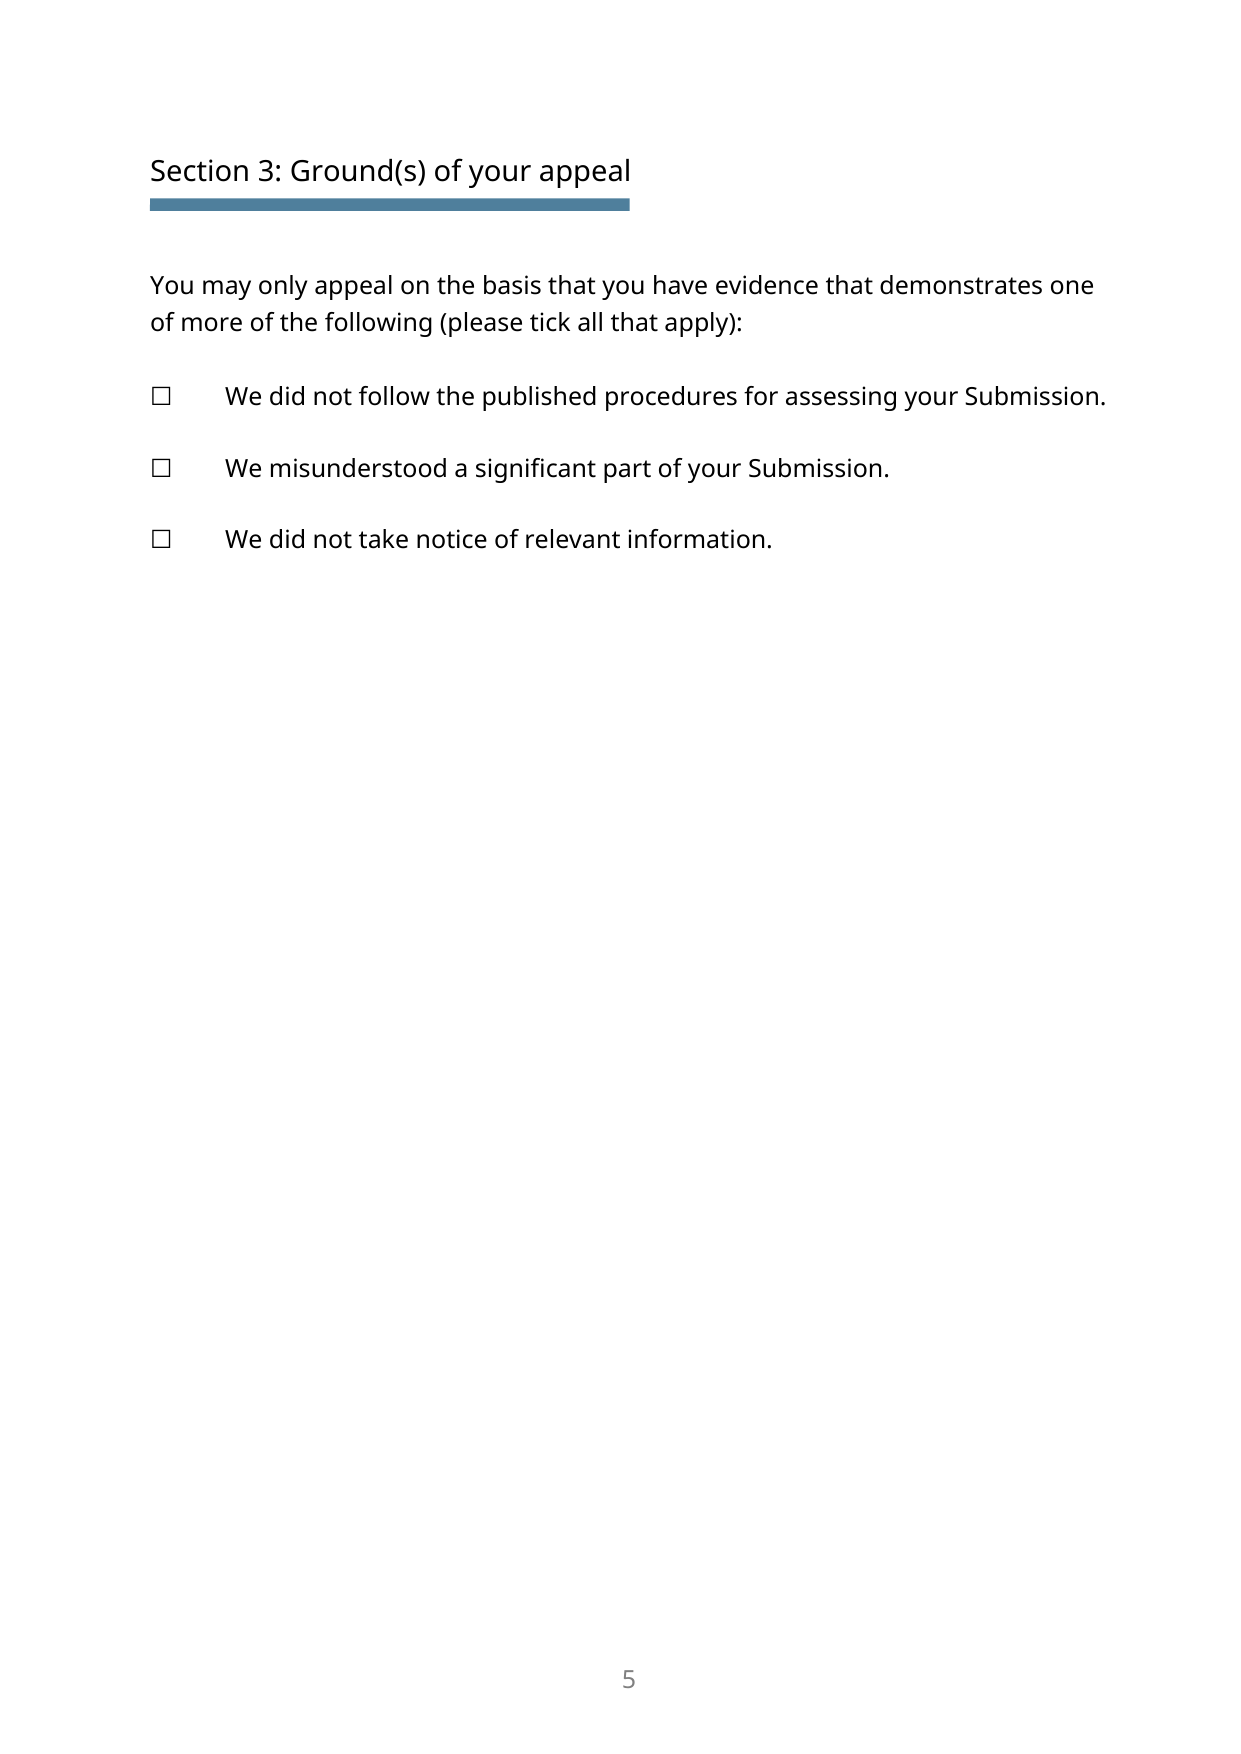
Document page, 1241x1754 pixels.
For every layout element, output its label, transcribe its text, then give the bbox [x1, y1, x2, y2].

text We did not take notice of relevant information. [150, 522, 1107, 556]
text We did not follow the published procedures for assessing your Submission. [150, 379, 1107, 413]
subtitle Section 3: Ground(s) of your appeal [150, 150, 1107, 190]
text We misunderstood a significant part of your Submission. [150, 450, 1107, 484]
text You may only appeal on the basis that you have evidence that demonstrates one of more of the following (please tick all that apply): [150, 268, 1107, 339]
